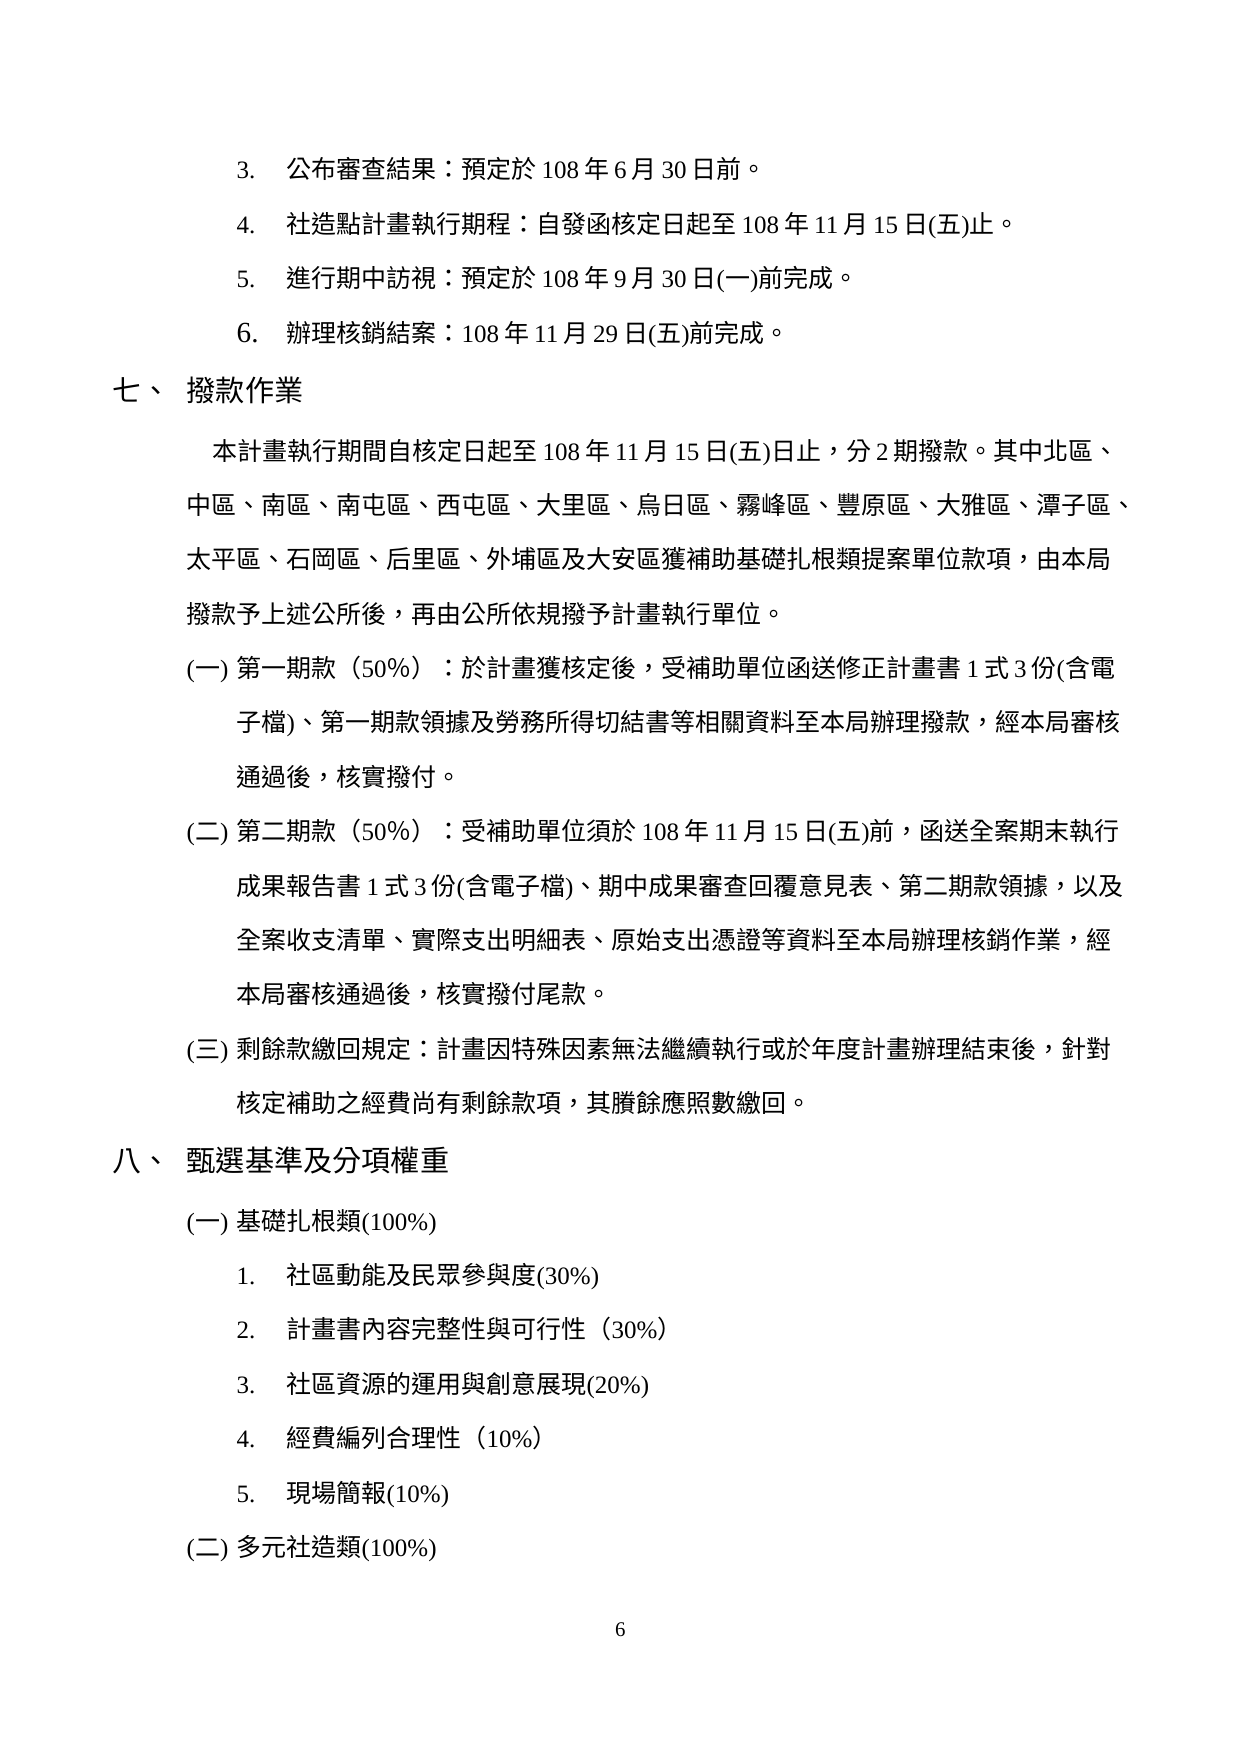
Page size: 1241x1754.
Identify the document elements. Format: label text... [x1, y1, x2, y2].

list 現場簡報(10%) [236, 1473, 1128, 1509]
list 計畫書內容完整性與可行性（30%） [236, 1310, 1128, 1346]
list 剩餘款繳回規定：計畫因特殊因素無法繼續執行或於年度計畫辦理結束後，針對核定補助之經費尚有剩餘款項，其賸餘應照數繳回。 [186, 1029, 1128, 1120]
list 經費編列合理性（10%） [236, 1419, 1128, 1455]
list 本計畫執行期間自核定日起至108年11月15日(五)日止，分2期撥款。其中北區、中區、南區、南屯區、西屯區、大里區、烏日區、霧峰區、豐原區、大雅區、潭子區、太平區、石岡區、后里區、外埔區及大安區獲補助基礎扎根類提案單位款項，由本局撥款予上述公所後，再由公所依規撥予計畫執行單位。 [186, 431, 1128, 630]
list 社區動能及民眾參與度(30%) [236, 1256, 1128, 1292]
list 第二期款（50％）：受補助單位須於108年11月15日(五)前，函送全案期末執行成果報告書1式3份(含電子檔)、期中成果審查回覆意見表、第二期款領據，以及全案收支清單、實際支出明細表、原始支出憑證等資料至本局辦理核銷作業，經本局審核通過後，核實撥付尾款。 [186, 812, 1128, 1011]
list 辦理核銷結案：108年11月29日(五)前完成。 [236, 313, 1128, 349]
list 公布審查結果：預定於108年6月30日前。 [236, 150, 1128, 186]
list 進行期中訪視：預定於108年9月30日(一)前完成。 [236, 259, 1128, 295]
list 撥款作業 [112, 367, 1128, 410]
list 甄選基準及分項權重 [112, 1138, 1128, 1180]
list 社造點計畫執行期程：自發函核定日起至108年11月15日(五)止。 [236, 204, 1128, 241]
list 多元社造類(100%) [186, 1527, 1128, 1564]
list 社區資源的運用與創意展現(20%) [236, 1364, 1128, 1401]
list 第一期款（50％）：於計畫獲核定後，受補助單位函送修正計畫書1式3份(含電子檔)、第一期款領據及勞務所得切結書等相關資料至本局辦理撥款，經本局審核通過後，核實撥付。 [186, 648, 1128, 793]
list 基礎扎根類(100%) [186, 1201, 1128, 1237]
